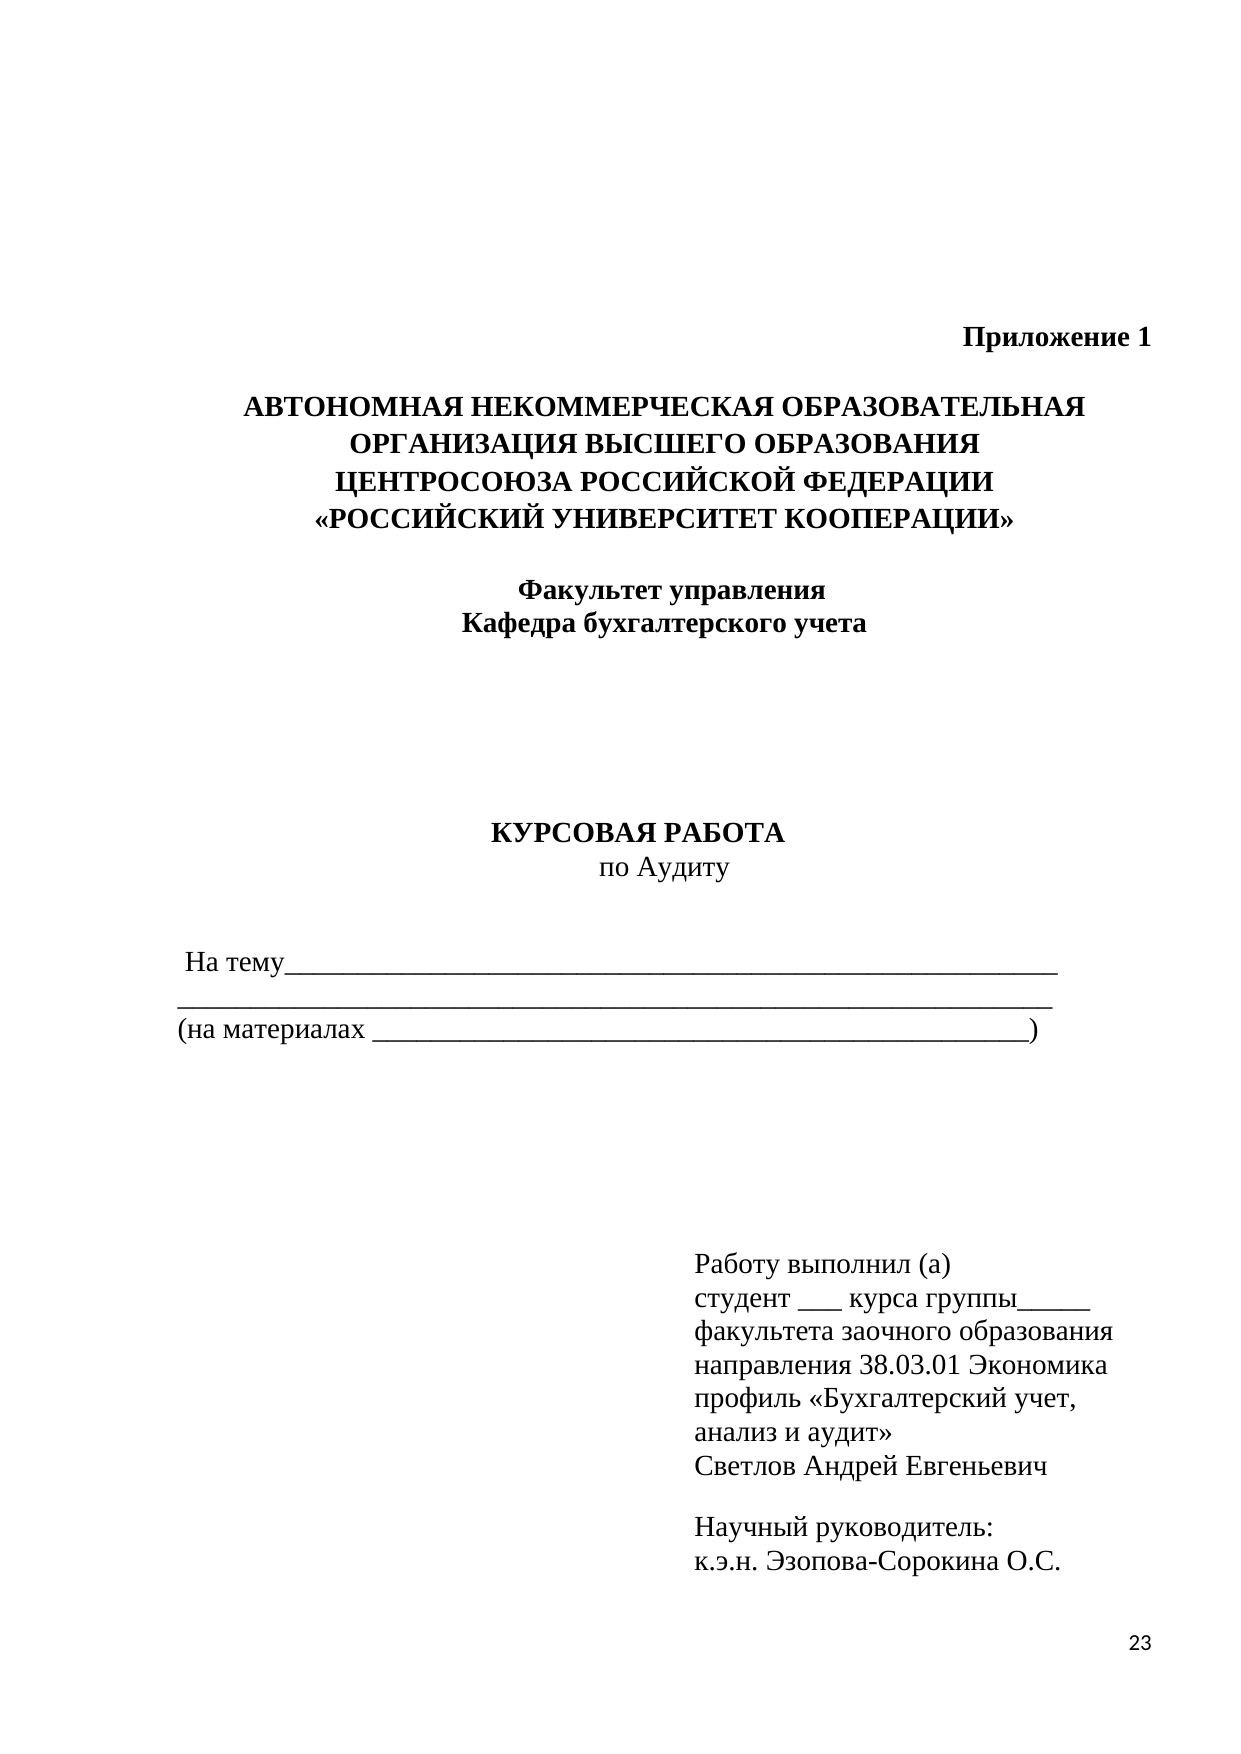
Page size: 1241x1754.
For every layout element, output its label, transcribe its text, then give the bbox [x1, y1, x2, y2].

text факультета заочного образования [694, 1313, 1152, 1347]
text Приложение 1 [177, 319, 1152, 353]
text Факультет управления [177, 572, 1152, 606]
text Кафедра бухгалтерского учета [177, 606, 1152, 639]
text «РОССИЙСКИЙ УНИВЕРСИТЕТ КООПЕРАЦИИ» [177, 499, 1152, 536]
text Светлов Андрей Евгеньевич [694, 1448, 1152, 1481]
subtitle КУРСОВАЯ РАБОТА [177, 815, 1152, 849]
text по Аудиту [177, 849, 1152, 882]
text На тему_____________________________________________________ [177, 944, 1152, 978]
text АВТОНОМНАЯ НЕКОММЕРЧЕСКАЯ ОБРАЗОВАТЕЛЬНАЯ ОРГАНИЗАЦИЯ ВЫСШЕГО ОБРАЗОВАНИЯ [177, 386, 1152, 461]
text направления 38.03.01 Экономика [694, 1347, 1152, 1381]
text (на материалах _____________________________________________) [177, 1012, 1152, 1045]
text Научный руководитель: [694, 1509, 1152, 1543]
text студент ___ курса группы_____ [694, 1280, 1152, 1313]
text профиль «Бухгалтерский учет, анализ и аудит» [694, 1381, 1152, 1448]
text ____________________________________________________________ [177, 978, 1152, 1012]
text ЦЕНТРОСОЮЗА РОССИЙСКОЙ ФЕДЕРАЦИИ [177, 461, 1152, 499]
text Работу выполнил (а) [694, 1246, 1152, 1280]
text к.э.н. Эзопова-Сорокина О.С. [694, 1543, 1152, 1576]
